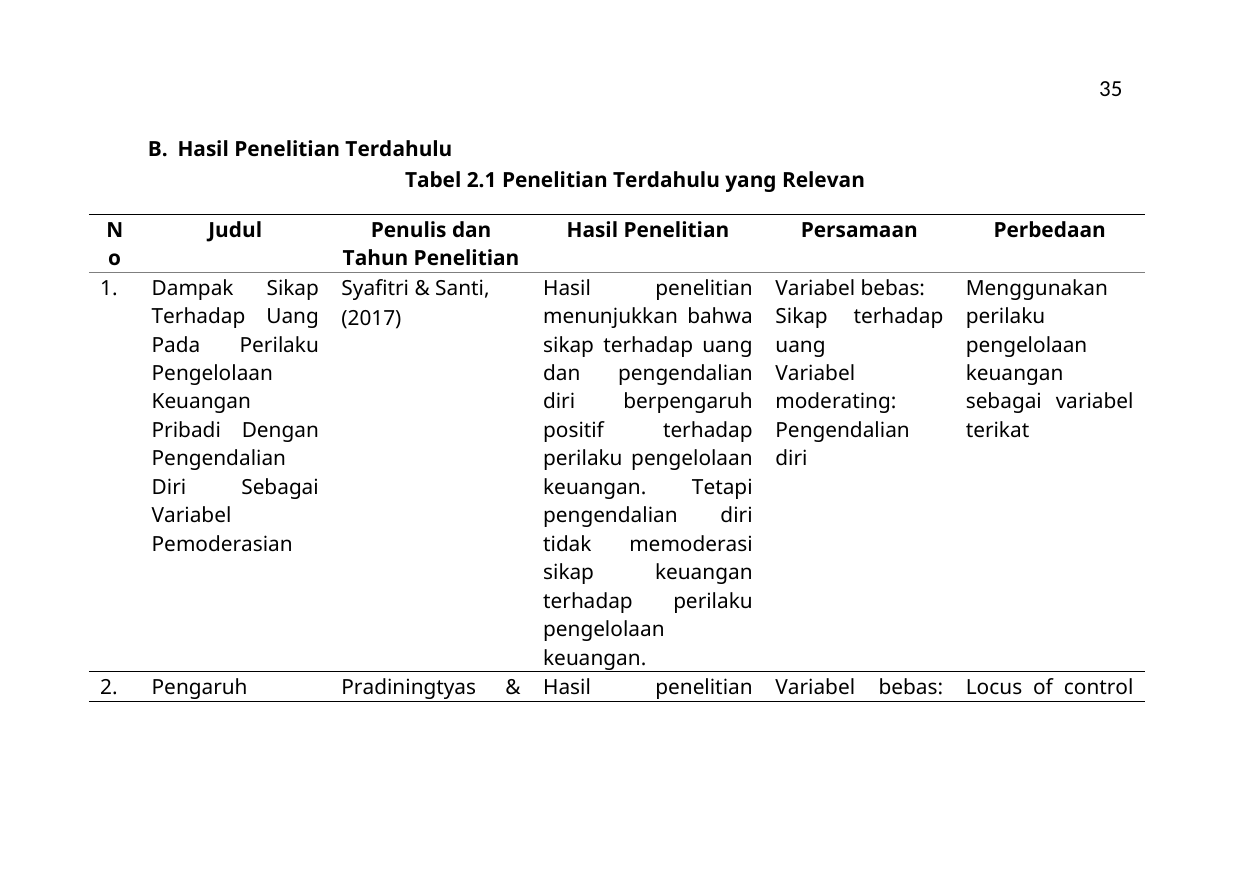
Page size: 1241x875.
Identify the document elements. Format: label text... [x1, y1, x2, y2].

table_header Persamaan [764, 215, 954, 272]
table_cell Menggunakan perilaku pengelolaan keuangan sebagai variabel terikat [954, 273, 1144, 671]
table_cell Variabel bebas: Pengetahuan keuangan Sikap keuangan [764, 672, 954, 701]
table_cell Hasil penelitian menunjukkan bahwa sikap terhadap uang dan pengendalian diri berpengaruh positif terhadap perilaku pengelolaan keuangan. Tetapi pengendalian diri tidak memoderasi sikap keuangan terhadap perilaku pengelolaan keuangan. [532, 273, 764, 671]
text Tabel 2.1 Penelitian Terdahulu yang Relevan [148, 165, 1122, 193]
subtitle Hasil Penelitian Terdahulu [148, 134, 1122, 162]
table_header Judul [140, 215, 330, 272]
table_header Hasil Penelitian [532, 215, 764, 272]
table_cell 1. [89, 273, 140, 671]
table_header Penulis dan Tahun Penelitian [330, 215, 532, 272]
table_cell Dampak Sikap Terhadap Uang Pada Perilaku Pengelolaan Keuangan Pribadi Dengan Pengendalian Diri Sebagai Variabel Pemoderasian [140, 273, 330, 671]
table_cell Variabel bebas: Sikap terhadap uang Variabel moderating: Pengendalian diri [764, 273, 954, 671]
table_header Perbedaan [954, 215, 1144, 272]
table_cell Pradiningtyas & Lukiastuti (2019) [330, 672, 532, 701]
table_header No [89, 215, 140, 272]
table_cell 2. [89, 672, 140, 701]
table_cell Syafitri & Santi, (2017) [330, 273, 532, 671]
